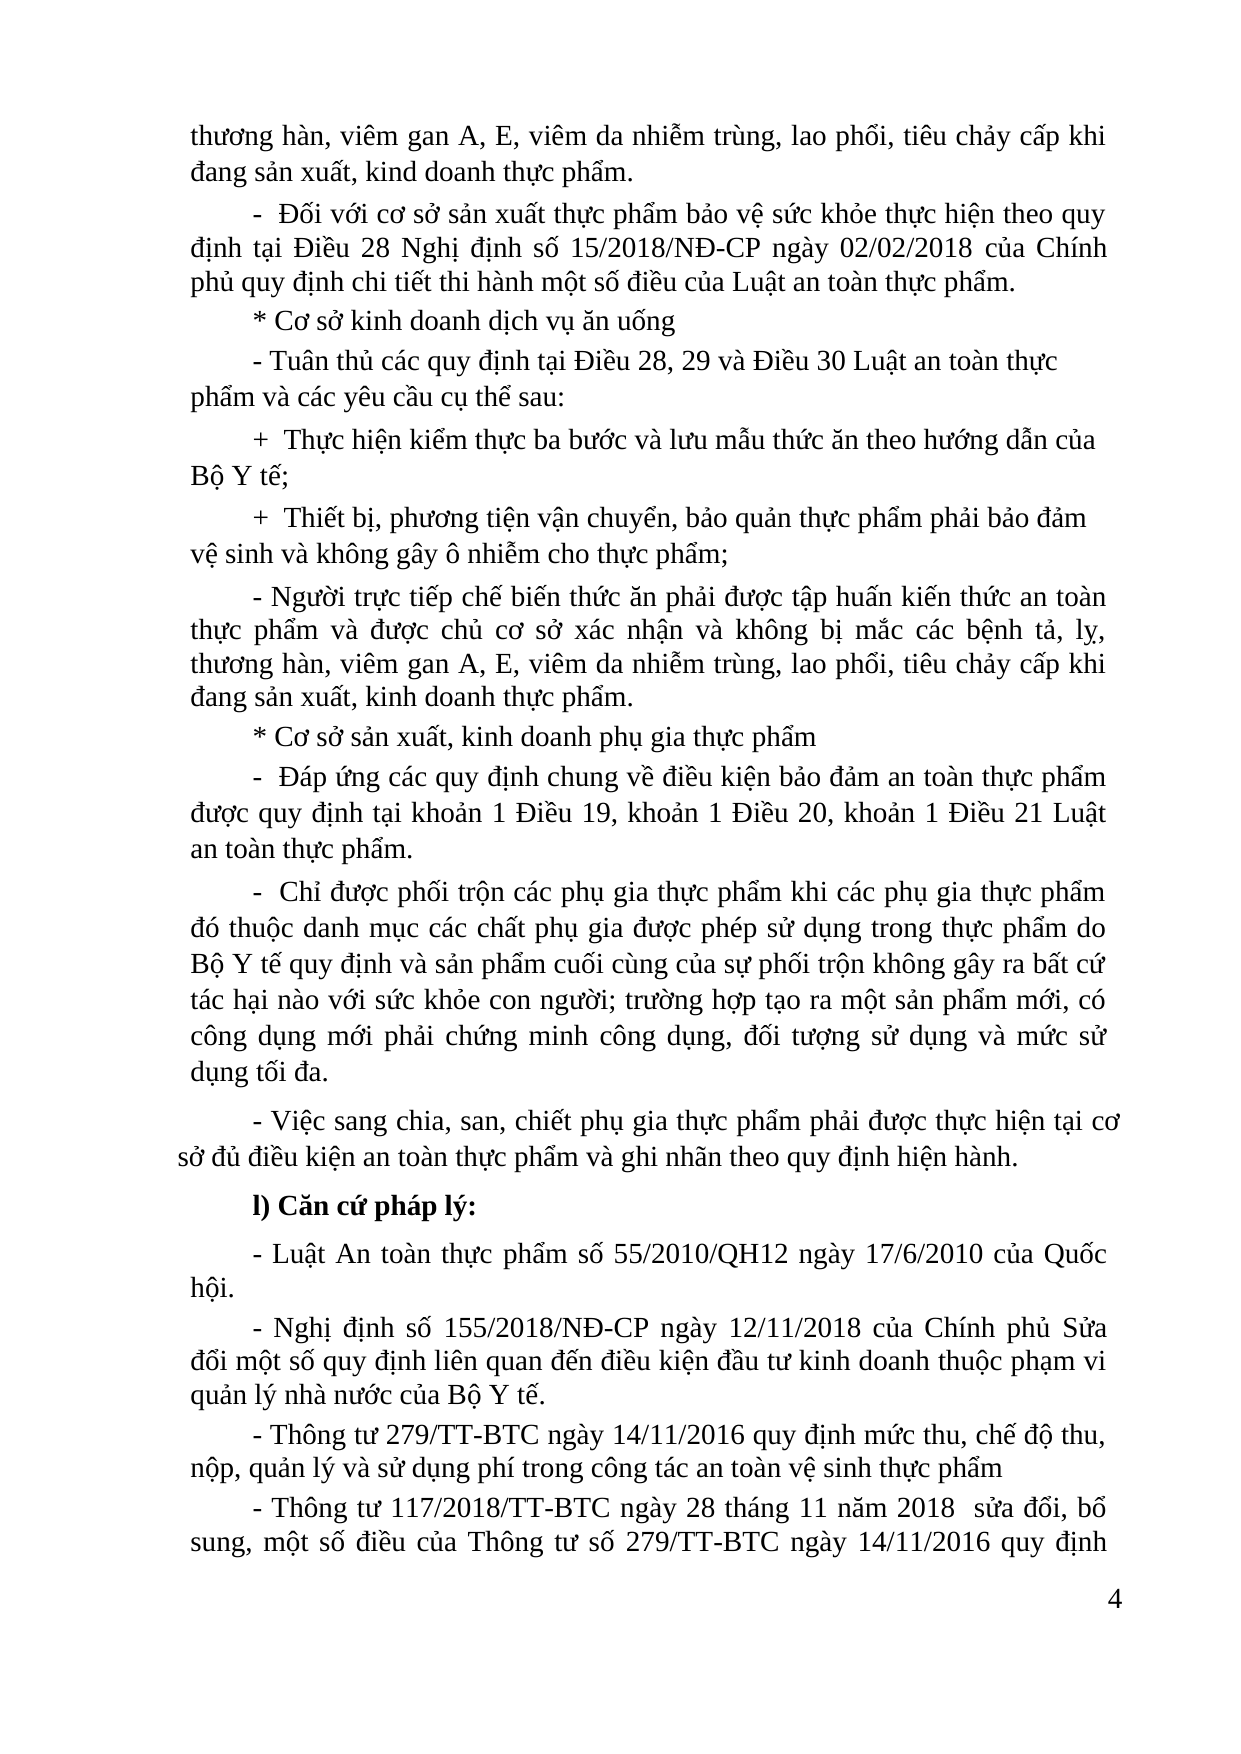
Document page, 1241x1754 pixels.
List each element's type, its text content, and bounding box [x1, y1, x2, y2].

text + Thực hiện kiểm thực ba bước và lưu mẫu thức ăn theo hướng dẫn của Bộ Y tế; [190, 422, 1107, 492]
text - Chỉ được phối trộn các phụ gia thực phẩm khi các phụ gia thực phẩm đó thuộc danh mục các chất phụ gia được phép sử dụng trong thực phẩm do Bộ Y tế quy định và sản phẩm cuối cùng của sự phối trộn không gây ra bất cứ tác hại nào với sức khỏe con người; trường hợp tạo ra một sản phẩm mới, có công dụng mới phải chứng minh công dụng, đối tượng sử dụng và mức sử dụng tối đa. [190, 874, 1107, 1088]
text - Đối với cơ sở sản xuất thực phẩm bảo vệ sức khỏe thực hiện theo quy định tại Điều 28 Nghị định số 15/2018/NĐ-CP ngày 02/02/2018 của Chính phủ quy định chi tiết thi hành một số điều của Luật an toàn thực phẩm. [190, 197, 1107, 297]
text l) Căn cứ pháp lý: [177, 1188, 1122, 1222]
text - Người trực tiếp chế biến thức ăn phải được tập huấn kiến thức an toàn thực phẩm và được chủ cơ sở xác nhận và không bị mắc các bệnh tả, lỵ, thương hàn, viêm gan A, E, viêm da nhiễm trùng, lao phổi, tiêu chảy cấp khi đang sản xuất, kinh doanh thực phẩm. [190, 579, 1107, 713]
text * Cơ sở kinh doanh dịch vụ ăn uống [190, 303, 1107, 337]
text + Thiết bị, phương tiện vận chuyển, bảo quản thực phẩm phải bảo đảm vệ sinh và không gây ô nhiễm cho thực phẩm; [190, 500, 1107, 570]
text - Việc sang chia, san, chiết phụ gia thực phẩm phải được thực hiện tại cơ sở đủ điều kiện an toàn thực phẩm và ghi nhãn theo quy định hiện hành. [177, 1103, 1122, 1173]
text - Thông tư 279/TT-BTC ngày 14/11/2016 quy định mức thu, chế độ thu, nộp, quản lý và sử dụng phí trong công tác an toàn vệ sinh thực phẩm [190, 1417, 1107, 1484]
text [190, 118, 1107, 188]
text - Tuân thủ các quy định tại Điều 28, 29 và Điều 30 Luật an toàn thực phẩm và các yêu cầu cụ thể sau: [190, 343, 1107, 413]
text * Cơ sở sản xuất, kinh doanh phụ gia thực phẩm [190, 719, 1107, 753]
text - Luật An toàn thực phẩm số 55/2010/QH12 ngày 17/6/2010 của Quốc hội. [190, 1237, 1107, 1304]
text - Nghị định số 155/2018/NĐ-CP ngày 12/11/2018 của Chính phủ Sửa đổi một số quy định liên quan đến điều kiện đầu tư kinh doanh thuộc phạm vi quản lý nhà nước của Bộ Y tế. [190, 1310, 1107, 1411]
text - Đáp ứng các quy định chung về điều kiện bảo đảm an toàn thực phẩm được quy định tại khoản 1 Điều 19, khoản 1 Điều 20, khoản 1 Điều 21 Luật an toàn thực phẩm. [190, 759, 1107, 865]
